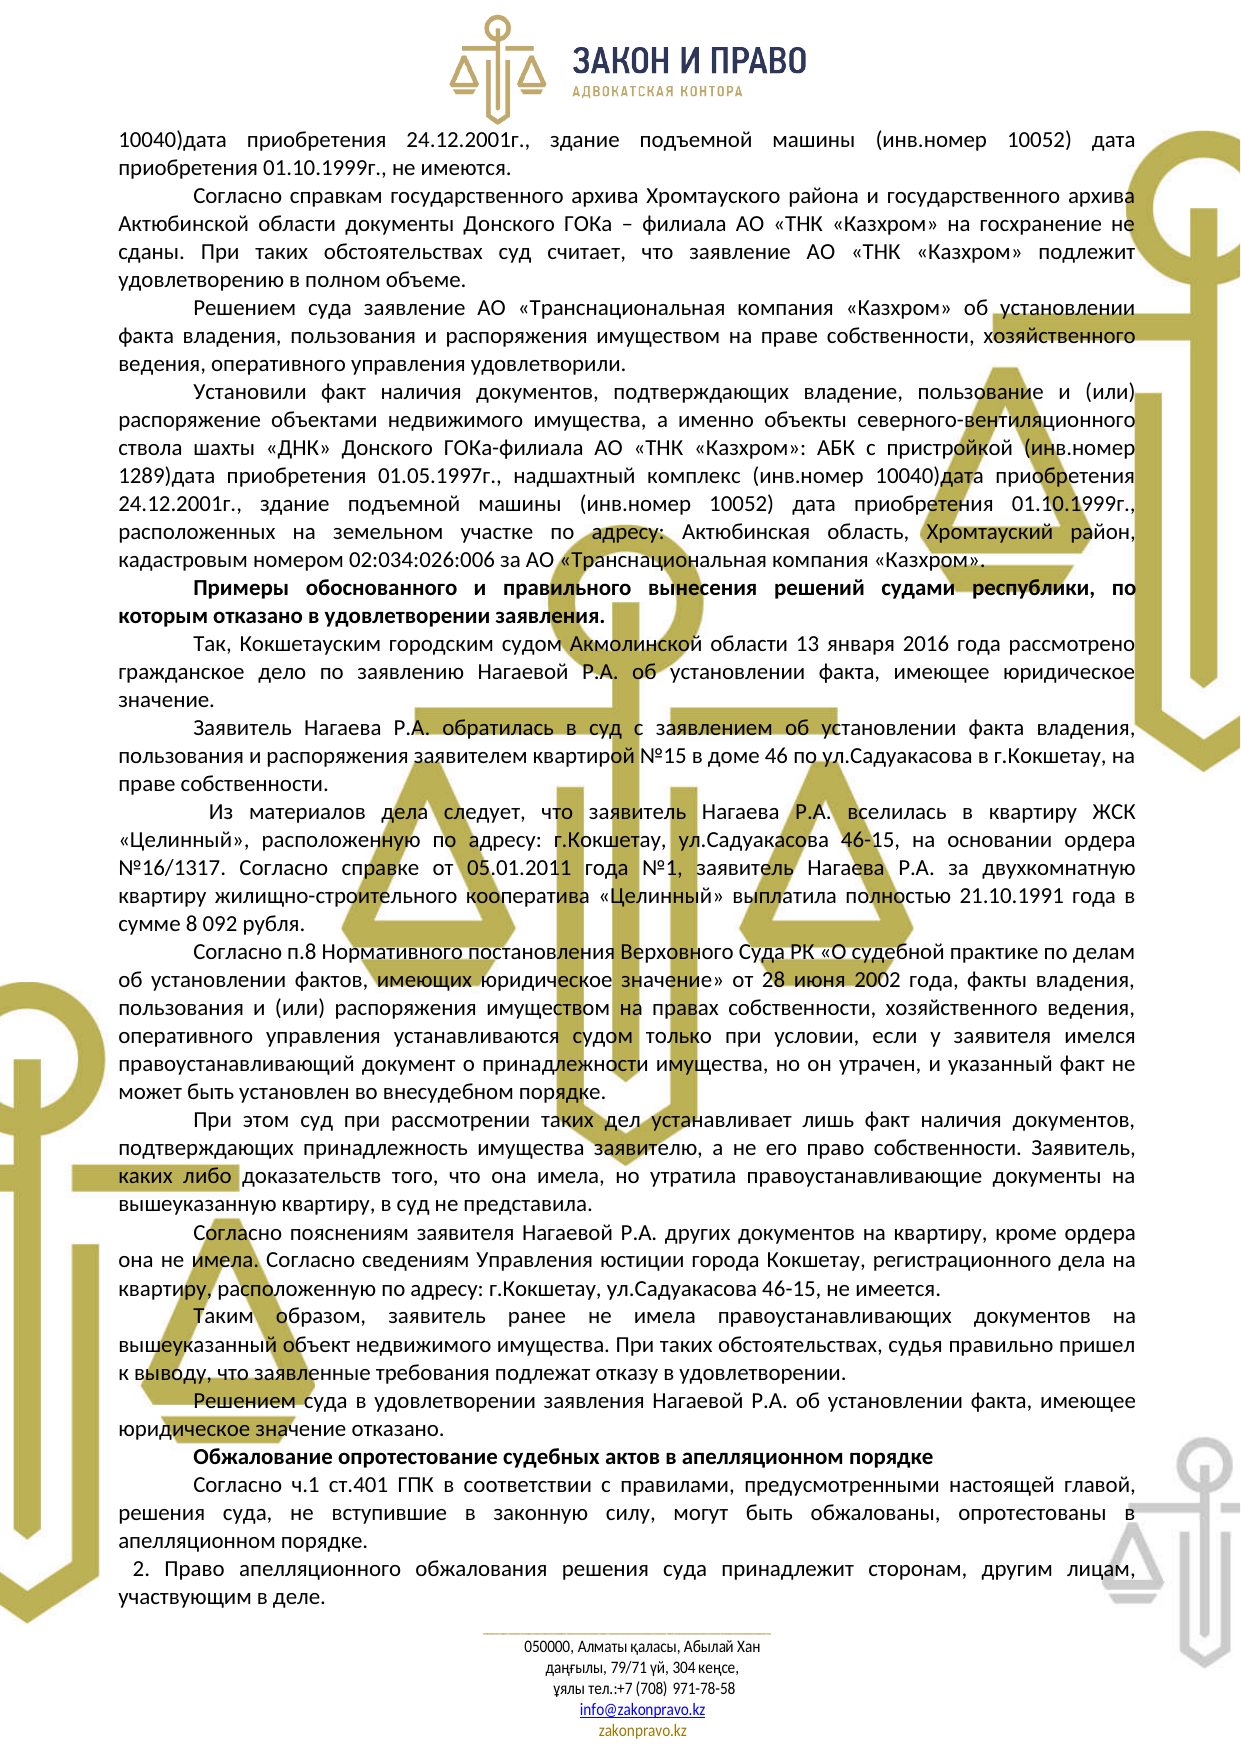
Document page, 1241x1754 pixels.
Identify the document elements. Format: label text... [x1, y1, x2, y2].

text Таким образом, заявитель ранее не имела правоустанавливающих документов на вышеуказанный объект недвижимого имущества. При таких обстоятельствах, судья правильно пришел к выводу, что заявленные требования подлежат отказу в удовлетворении. [118, 1302, 1137, 1386]
text Решением суда заявление АО «Транснациональная компания «Казхром» об установлении факта владения, пользования и распоряжения имуществом на праве собственности, хозяйственного ведения, оперативного управления удовлетворили. [118, 293, 1137, 377]
text Решением суда в удовлетворении заявления Нагаевой Р.А. об установлении факта, имеющее юридическое значение отказано. [118, 1386, 1137, 1442]
picture [919, 130, 1241, 1669]
text Согласно пояснениям заявителя Нагаевой Р.А. других документов на квартиру, кроме ордера она не имела. Согласно сведениям Управления юстиции города Кокшетау, регистрационного дела на квартиру, расположенную по адресу: г.Кокшетау, ул.Садуакасова 46-15, не имеется. [118, 1218, 1137, 1302]
text Заявитель Нагаева Р.А. обратилась в суд с заявлением об установлении факта владения, пользования и распоряжения заявителем квартирой №15 в доме 46 по ул.Садуакасова в г.Кокшетау, на праве собственности. [118, 713, 1137, 797]
text Примеры обоснованного и правильного вынесения решений судами республики, по которым отказано в удовлетворении заявления. [118, 573, 1137, 629]
text Согласно п.8 Нормативного постановления Верховного Суда РК «О судебной практике по делам об установлении фактов, имеющих юридическое значение» от 28 июня 2002 года, факты владения, пользования и (или) распоряжения имуществом на правах собственности, хозяйственного ведения, оперативного управления устанавливаются судом только при условии, если у заявителя имелся правоустанавливающий документ о принадлежности имущества, но он утрачен, и указанный факт не может быть установлен во внесудебном порядке. [118, 937, 1137, 1106]
text Так, Кокшетауским городским судом Акмолинской области 13 января 2016 года рассмотрено гражданское дело по заявлению Нагаевой Р.А. об установлении факта, имеющее юридическое значение. [118, 629, 1137, 713]
text При этом суд при рассмотрении таких дел устанавливает лишь факт наличия документов, подтверждающих принадлежность имущества заявителю, а не его право собственности. Заявитель, каких либо доказательств того, что она имела, но утратила правоустанавливающие документы на вышеуказанную квартиру, в суд не представила. [118, 1106, 1137, 1218]
text Согласно ч.1 ст.401 ГПК в соответствии с правилами, предусмотренными настоящей главой, решения суда, не вступившие в законную силу, могут быть обжалованы, опротестованы в апелляционном порядке. [118, 1470, 1137, 1554]
picture [341, 1610, 914, 1754]
text Согласно справкам государственного архива Хромтауского района и государственного архива Актюбинской области документы Донского ГОКа – филиала АО «ТНК «Казхром» на госхранение не сданы. При таких обстоятельствах суд считает, что заявление АО «ТНК «Казхром» подлежит удовлетворению в полном объеме. [118, 181, 1137, 293]
picture [449, 14, 807, 125]
text Обжалование опротестование судебных актов в апелляционном порядке [118, 1442, 1137, 1470]
text 2. Право апелляционного обжалования решения суда принадлежит сторонам, другим лицам, участвующим в деле. [118, 1554, 1137, 1610]
text Установили факт наличия документов, подтверждающих владение, пользование и (или) распоряжение объектами недвижимого имущества, а именно объекты северного-вентиляционного ствола шахты «ДНК» Донского ГОКа-филиала АО «ТНК «Казхром»: АБК с пристройкой (инв.номер 1289)дата приобретения 01.05.1997г., надшахтный комплекс (инв.номер 10040)дата приобретения 24.12.2001г., здание подъемной машины (инв.номер 10052) дата приобретения 01.10.1999г., расположенных на земельном участке по адресу: Актюбинская область, Хромтауский район, кадастровым номером 02:034:026:006 за АО «Транснациональная компания «Казхром». [118, 377, 1137, 573]
picture [0, 982, 316, 1754]
text Из материалов дела следует, что заявитель Нагаева Р.А. вселилась в квартиру ЖСК «Целинный», расположенную по адресу: г.Кокшетау, ул.Садуакасова 46-15, на основании ордера №16/1317. Согласно справке от 05.01.2011 года №1, заявитель Нагаева Р.А. за двухкомнатную квартиру жилищно-строительного кооператива «Целинный» выплатила полностью 21.10.1991 года в сумме 8 092 рубля. [118, 797, 1137, 937]
